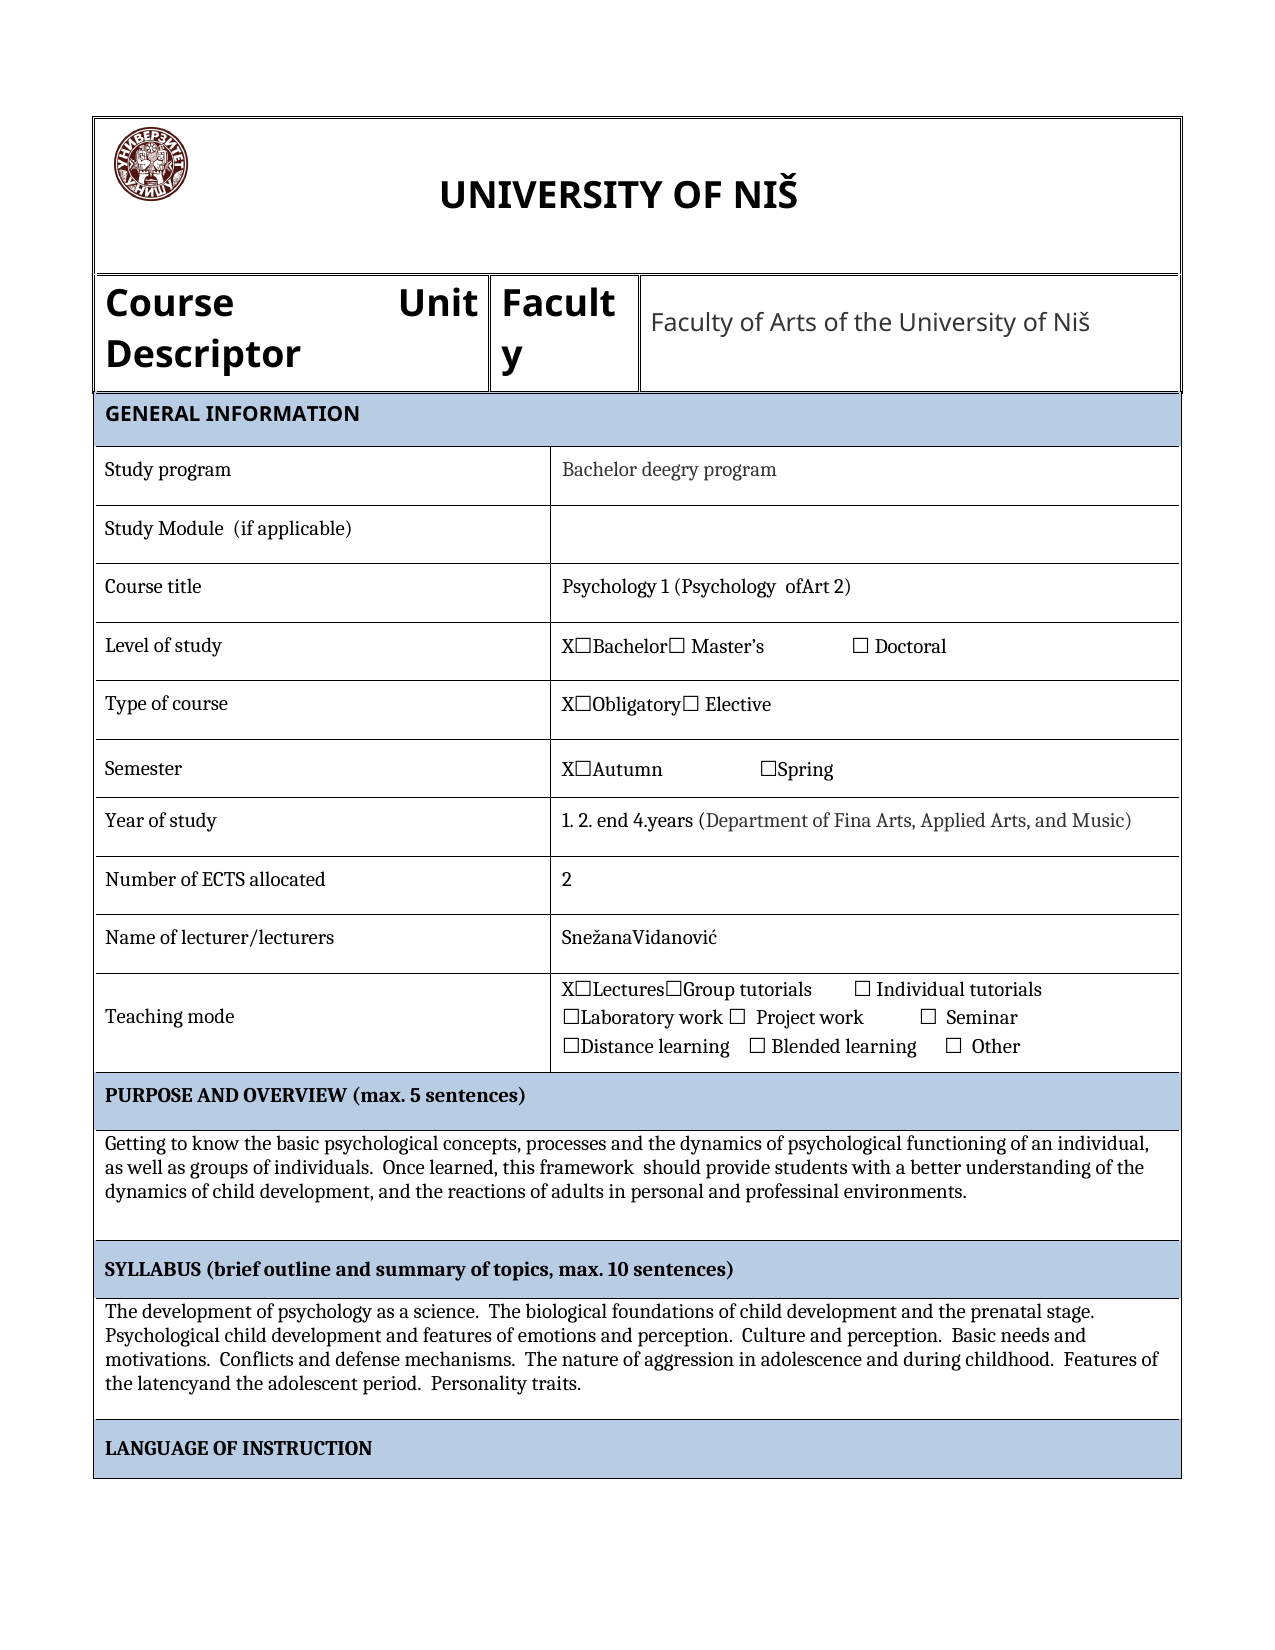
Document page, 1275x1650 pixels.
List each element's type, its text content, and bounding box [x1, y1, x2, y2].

table_cell Course Unit Descriptor [94, 273, 490, 391]
table_cell LecturesGroup tutorials Individual tutorials Laboratory work Project work Seminar Distance learning Blended learning Other [551, 973, 1181, 1072]
table_cell Level of study [94, 622, 550, 680]
table_cell Type of course [94, 680, 550, 739]
table_cell Teaching mode [94, 973, 550, 1072]
table_cell Course title [94, 563, 550, 622]
table_cell PURPOSE AND OVERVIEW (max. 5 sentences) [94, 1072, 1181, 1130]
table_cell Faculty of Arts of the University of Niš [639, 273, 1181, 391]
table_cell GENERAL INFORMATION [94, 391, 1181, 446]
table_cell Semester [94, 739, 550, 797]
table_cell SYLLABUS (brief outline and summary of topics, max. 10 sentences) [94, 1240, 1181, 1298]
table_cell Bachelor Master’s Doctoral [551, 622, 1181, 680]
table_cell Study Module (if applicable) [94, 505, 550, 563]
table_cell Getting to know the basic psychological concepts, processes and the dynamics of psychological functioning of an individual, as well as groups of individuals. Once learned, this framework should provide students with a better understanding of the dynamics of child development, and the reactions of adults in personal and professinal environments. [94, 1130, 1181, 1240]
table_cell 2 [551, 856, 1181, 914]
table_cell Number of ECTS allocated [94, 856, 550, 914]
table_cell Obligatory Elective [551, 680, 1181, 739]
table_cell The development of psychology as a science. The biological foundations of child development and the prenatal stage. Psychological child development and features of emotions and perception. Culture and perception. Basic needs and motivations. Conflicts and defense mechanisms. The nature of aggression in adolescence and during childhood. Features of the latencyand the adolescent period. Personality traits. [94, 1298, 1181, 1419]
table_cell Faculty [491, 276, 638, 391]
table_cell Name of lecturer/lecturers [94, 914, 550, 973]
table_cell Year of study [94, 797, 550, 856]
table_cell Psychology 1 (Psychology ofArt 2) [551, 563, 1181, 622]
table_cell 1. 2. end 4.years (Department of Fina Arts, Applied Arts, and Music) [551, 797, 1181, 856]
table_cell Autumn Spring [551, 739, 1181, 797]
table_cell Bachelor deegry program [551, 446, 1181, 504]
table_cell Study program [94, 446, 550, 504]
table_cell LANGUAGE OF INSTRUCTION [94, 1419, 1181, 1478]
table_header UNIVERSITY OF NIŠ [95, 119, 1180, 273]
table_cell SnežanaVidanović [551, 914, 1181, 973]
table_cell [551, 505, 1181, 563]
